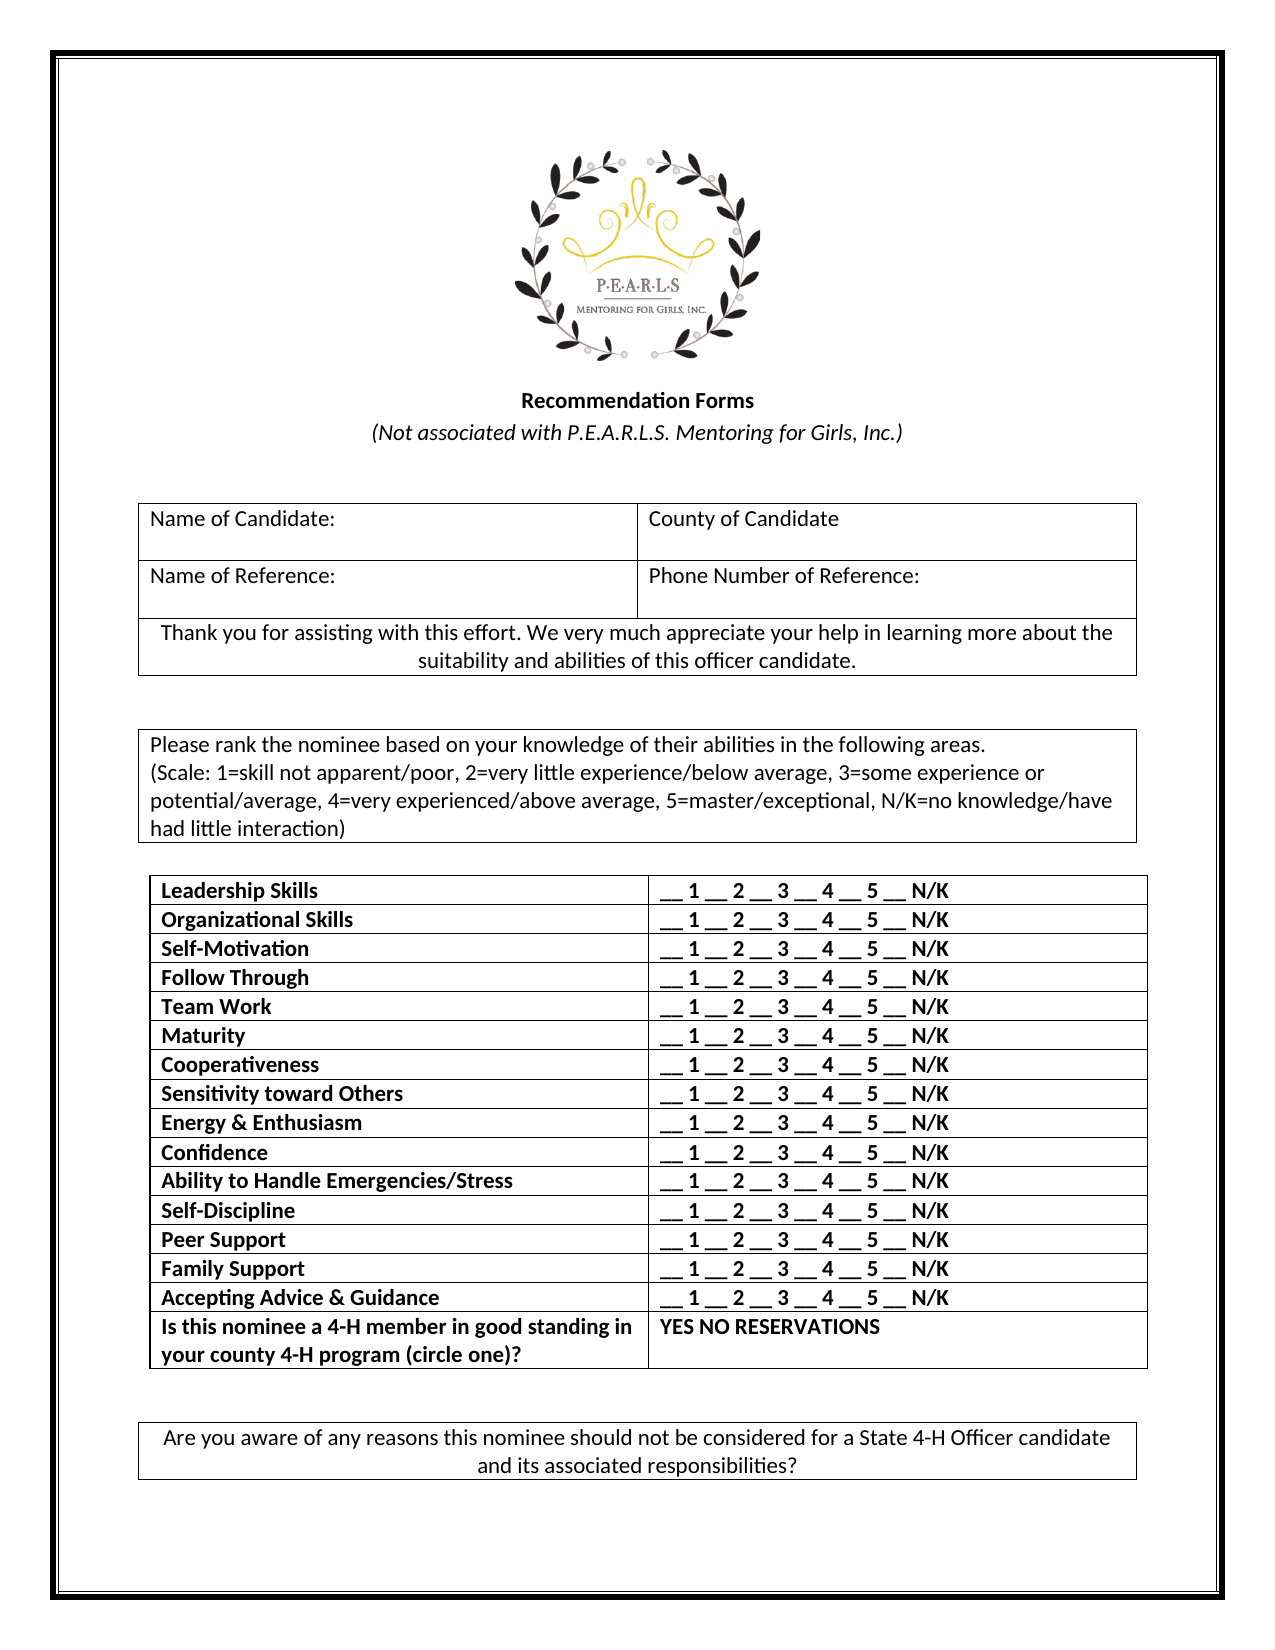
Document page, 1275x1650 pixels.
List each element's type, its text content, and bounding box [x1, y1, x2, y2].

table_cell Confidence [151, 1138, 648, 1166]
table_cell __ 1 __ 2 __ 3 __ 4 __ 5 __ N/K [649, 1254, 1147, 1282]
table_cell __ 1 __ 2 __ 3 __ 4 __ 5 __ N/K [649, 905, 1147, 933]
table_cell Family Support [151, 1254, 648, 1282]
table_cell Self-Discipline [151, 1196, 648, 1224]
table_cell Peer Support [151, 1225, 648, 1253]
picture [514, 150, 761, 361]
table_header __ 1 __ 2 __ 3 __ 4 __ 5 __ N/K [649, 876, 1147, 904]
table_cell Thank you for assisting with this effort. We very much appreciate your help in learning more about the suitability and abilities of this officer candidate. [139, 619, 1136, 674]
table_cell Is this nominee a 4-H member in good standing in your county 4-H program (circle one)? [151, 1312, 648, 1368]
text (Not associated with P.E.A.R.L.S. Mentoring for Girls, Inc.) [150, 418, 1125, 446]
table_cell __ 1 __ 2 __ 3 __ 4 __ 5 __ N/K [649, 934, 1147, 962]
table_cell __ 1 __ 2 __ 3 __ 4 __ 5 __ N/K [649, 1021, 1147, 1049]
table_cell __ 1 __ 2 __ 3 __ 4 __ 5 __ N/K [649, 1050, 1147, 1078]
table_cell __ 1 __ 2 __ 3 __ 4 __ 5 __ N/K [649, 1196, 1147, 1224]
table_cell Ability to Handle Emergencies/Stress [151, 1167, 648, 1195]
table_cell Energy & Enthusiasm [151, 1109, 648, 1137]
table_cell __ 1 __ 2 __ 3 __ 4 __ 5 __ N/K [649, 1080, 1147, 1107]
table_cell Follow Through [151, 963, 648, 991]
table_cell __ 1 __ 2 __ 3 __ 4 __ 5 __ N/K [649, 1283, 1147, 1311]
table_cell Phone Number of Reference: [638, 561, 1136, 617]
table_cell Team Work [151, 992, 648, 1020]
table_cell YES NO RESERVATIONS [649, 1312, 1147, 1368]
table_cell Name of Reference: [139, 561, 637, 617]
table_cell Self-Motivation [151, 934, 648, 962]
table_cell __ 1 __ 2 __ 3 __ 4 __ 5 __ N/K [649, 1225, 1147, 1253]
table_cell __ 1 __ 2 __ 3 __ 4 __ 5 __ N/K [649, 1138, 1147, 1166]
table_cell Organizational Skills [151, 905, 648, 933]
table_header Name of Candidate: [139, 504, 637, 560]
table_cell Sensitivity toward Others [151, 1080, 648, 1107]
table_header Leadership Skills [151, 876, 648, 904]
table_cell __ 1 __ 2 __ 3 __ 4 __ 5 __ N/K [649, 963, 1147, 991]
table_header County of Candidate [638, 504, 1136, 560]
table_header Are you aware of any reasons this nominee should not be considered for a State 4-H Officer candidate and its associated responsibilities? [139, 1423, 1136, 1479]
table_cell Accepting Advice & Guidance [151, 1283, 648, 1311]
table_cell Maturity [151, 1021, 648, 1049]
table_cell __ 1 __ 2 __ 3 __ 4 __ 5 __ N/K [649, 1167, 1147, 1195]
table_cell __ 1 __ 2 __ 3 __ 4 __ 5 __ N/K [649, 1109, 1147, 1137]
table_cell __ 1 __ 2 __ 3 __ 4 __ 5 __ N/K [649, 992, 1147, 1020]
table_cell Cooperativeness [151, 1050, 648, 1078]
text Recommendation Forms [150, 386, 1125, 414]
table_header Please rank the nominee based on your knowledge of their abilities in the following areas. (Scale: 1=skill not apparent/poor, 2=very little experience/below average, 3=some experience or potential/average, 4=very experienced/above average, 5=master/exceptional, N/K=no knowledge/have had little interaction) [139, 730, 1136, 842]
